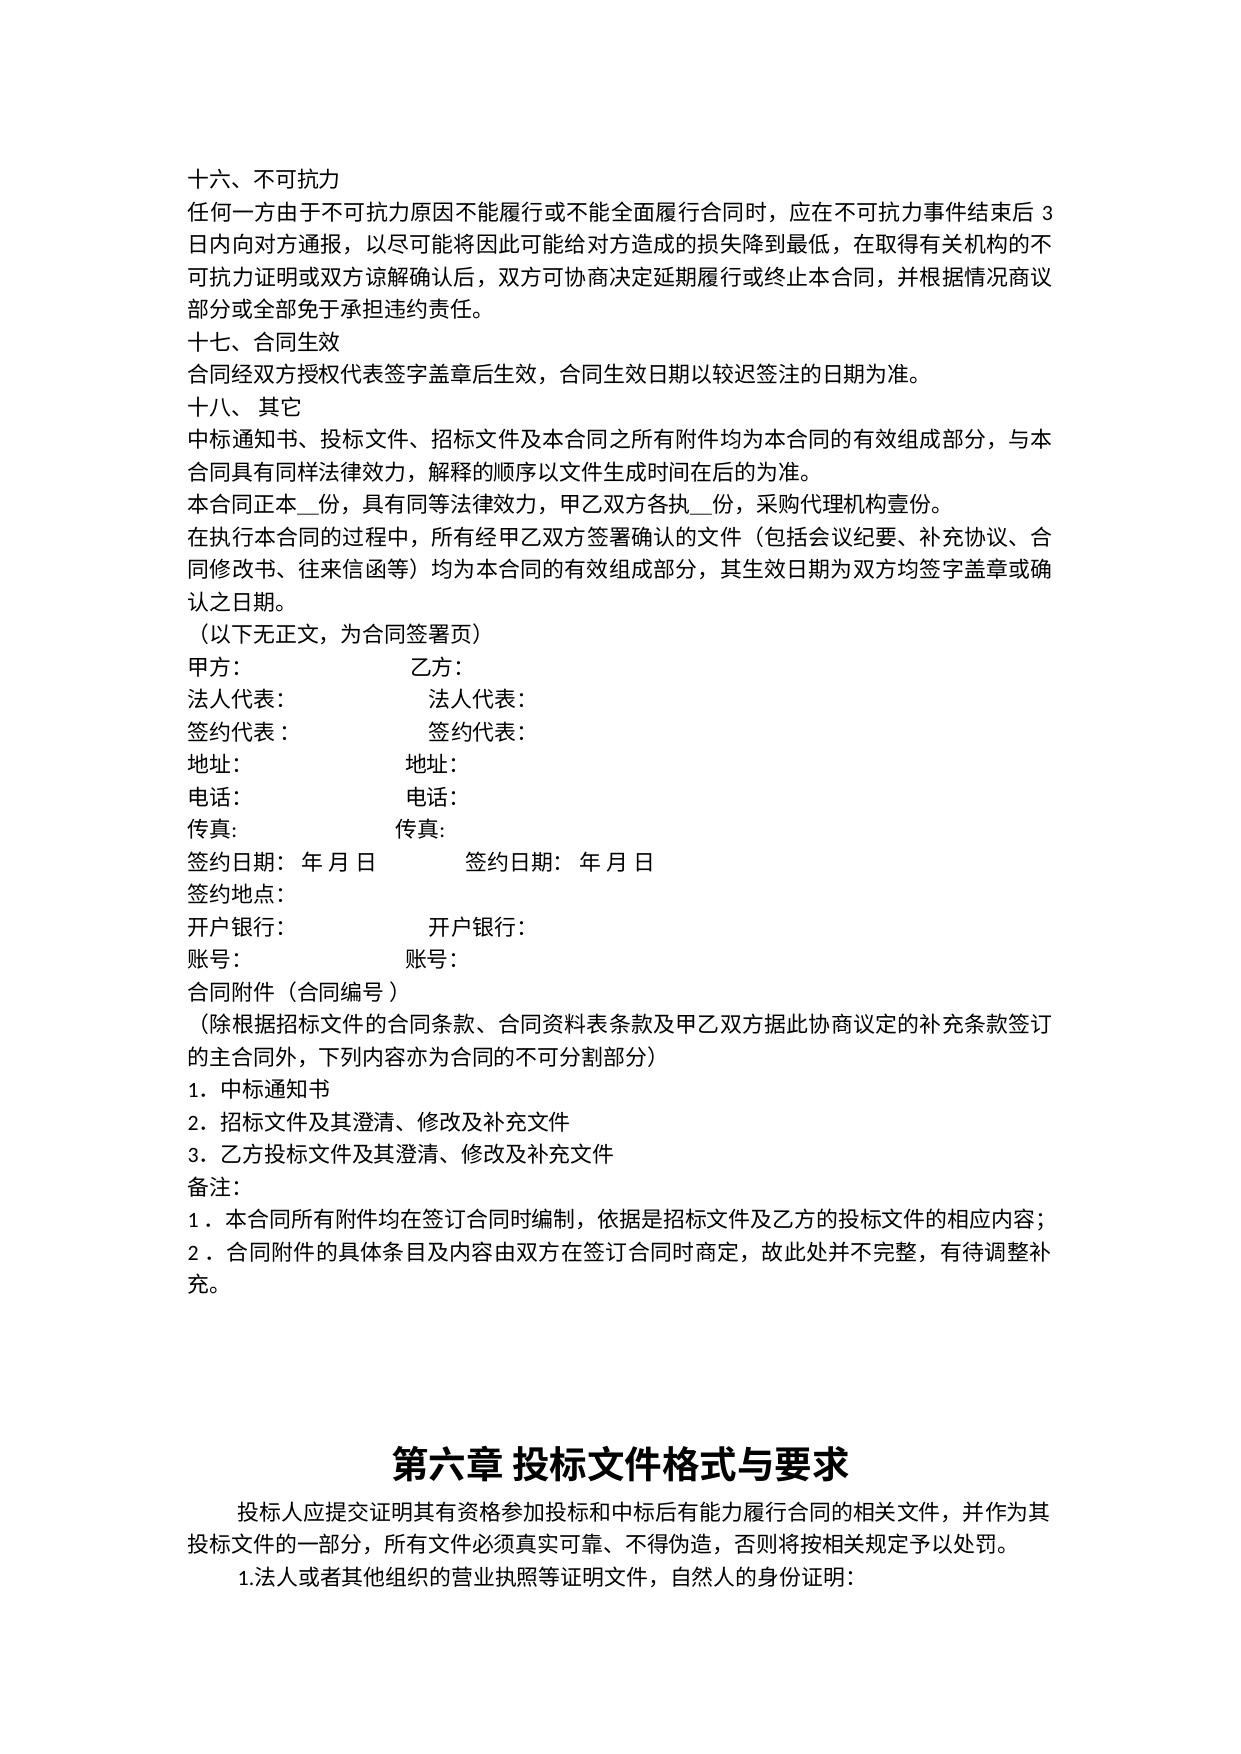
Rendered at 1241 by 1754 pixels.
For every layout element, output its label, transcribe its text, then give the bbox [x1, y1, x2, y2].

text 第六章 投标文件格式与要求 [187, 1429, 1053, 1494]
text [187, 162, 1053, 649]
text 1.法人或者其他组织的营业执照等证明文件，自然人的身份证明： [187, 1559, 1053, 1592]
text 甲方： 乙方： 法人代表： 法人代表： 签约代表 ： 签约代表： 地址： 地址： 电话： 电话： 传真: 传真: 签约日期： 年 月 日 签约日期： 年 月 日 签约地点： 开户银行： 开户银行： 账号： 账号： 合同附件（合同编号 ） （除根据招标文件的合同条款、合同资料表条款及甲乙双方据此协商议定的补充条款签订的主合同外，下列内容亦为合同的不可分割部分） 1．中标通知书 2．招标文件及其澄清、修改及补充文件 3．乙方投标文件及其澄清、修改及补充文件 备注： 1 ．本合同所有附件均在签订合同时编制，依据是招标文件及乙方的投标文件的相应内容； 2 ．合同附件的具体条目及内容由双方在签订合同时商定，故此处并不完整，有待调整补充。 [187, 649, 1053, 1299]
text 投标人应提交证明其有资格参加投标和中标后有能力履行合同的相关文件，并作为其投标文件的一部分，所有文件必须真实可靠、不得伪造，否则将按相关规定予以处罚。 [187, 1494, 1053, 1559]
